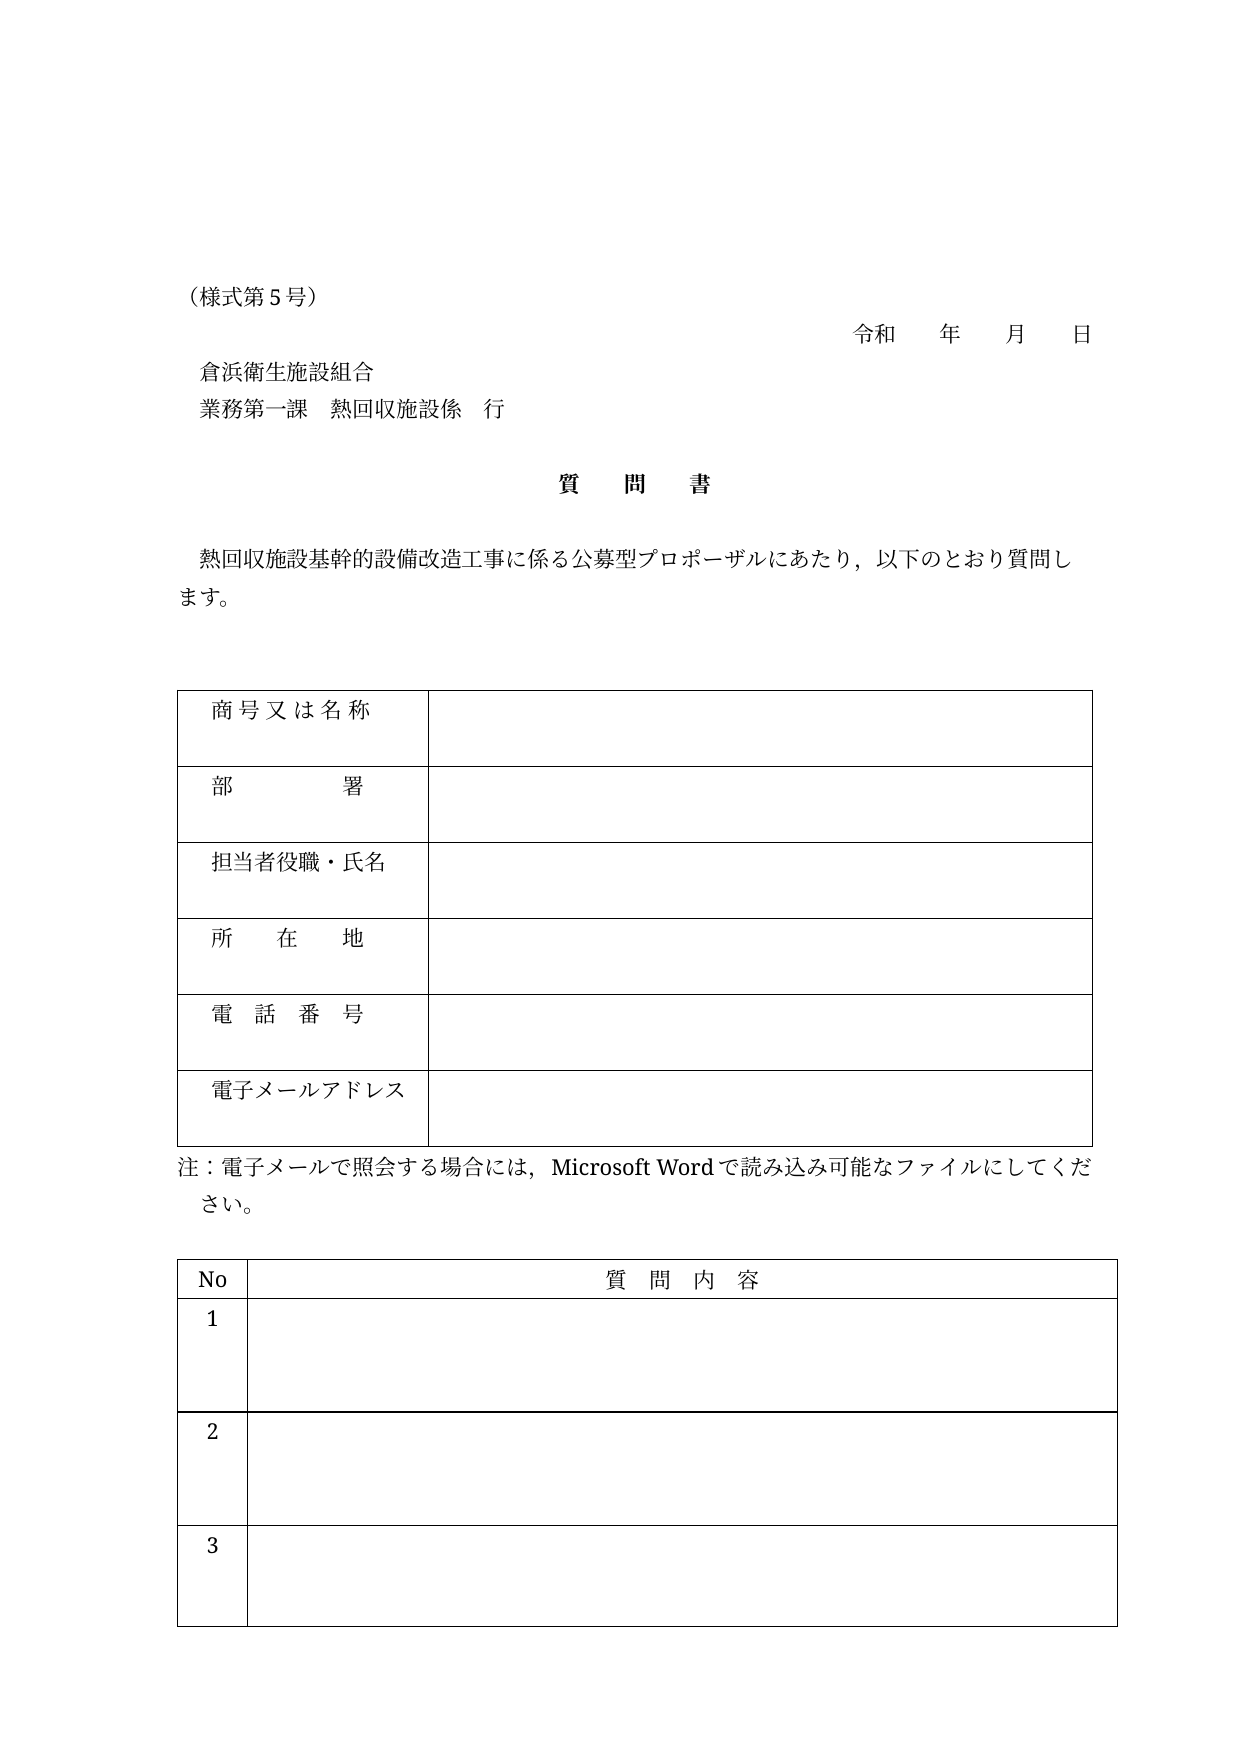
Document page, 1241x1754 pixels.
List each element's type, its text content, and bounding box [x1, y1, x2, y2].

table_cell 1 [178, 1299, 247, 1411]
table_header 商 号 又 は 名 称 [178, 691, 428, 766]
table_cell 2 [178, 1413, 247, 1525]
table_cell 電子メールアドレス [178, 1071, 428, 1146]
text （様式第5号） [177, 277, 1092, 314]
text 質 問 書 [177, 464, 1092, 502]
table_cell [248, 1299, 1117, 1411]
table_cell [429, 767, 1092, 842]
table_cell [429, 919, 1092, 994]
table_cell 電 話 番 号 [178, 995, 428, 1070]
text 熱回収施設基幹的設備改造工事に係る公募型プロポーザルにあたり，以下のとおり質問します。 [177, 539, 1092, 614]
table_cell [248, 1413, 1117, 1525]
table_cell 3 [178, 1526, 247, 1626]
text 令和 年 月 日 [177, 314, 1092, 352]
text 倉浜衛生施設組合 [177, 352, 1092, 389]
table_cell [429, 1071, 1092, 1146]
table_cell 所 在 地 [178, 919, 428, 994]
text 業務第一課 熱回収施設係 行 [177, 389, 1092, 427]
text 注：電子メールで照会する場合には，Microsoft Wordで読み込み可能なファイルにしてください。 [177, 1147, 1092, 1222]
table_cell 担当者役職・氏名 [178, 843, 428, 918]
table_cell [429, 843, 1092, 918]
table_header No [178, 1260, 247, 1298]
table_cell [248, 1526, 1117, 1626]
table_cell [429, 995, 1092, 1070]
table_cell 部 署 [178, 767, 428, 842]
table_header 質 問 内 容 [248, 1260, 1117, 1298]
table_header [429, 691, 1092, 766]
